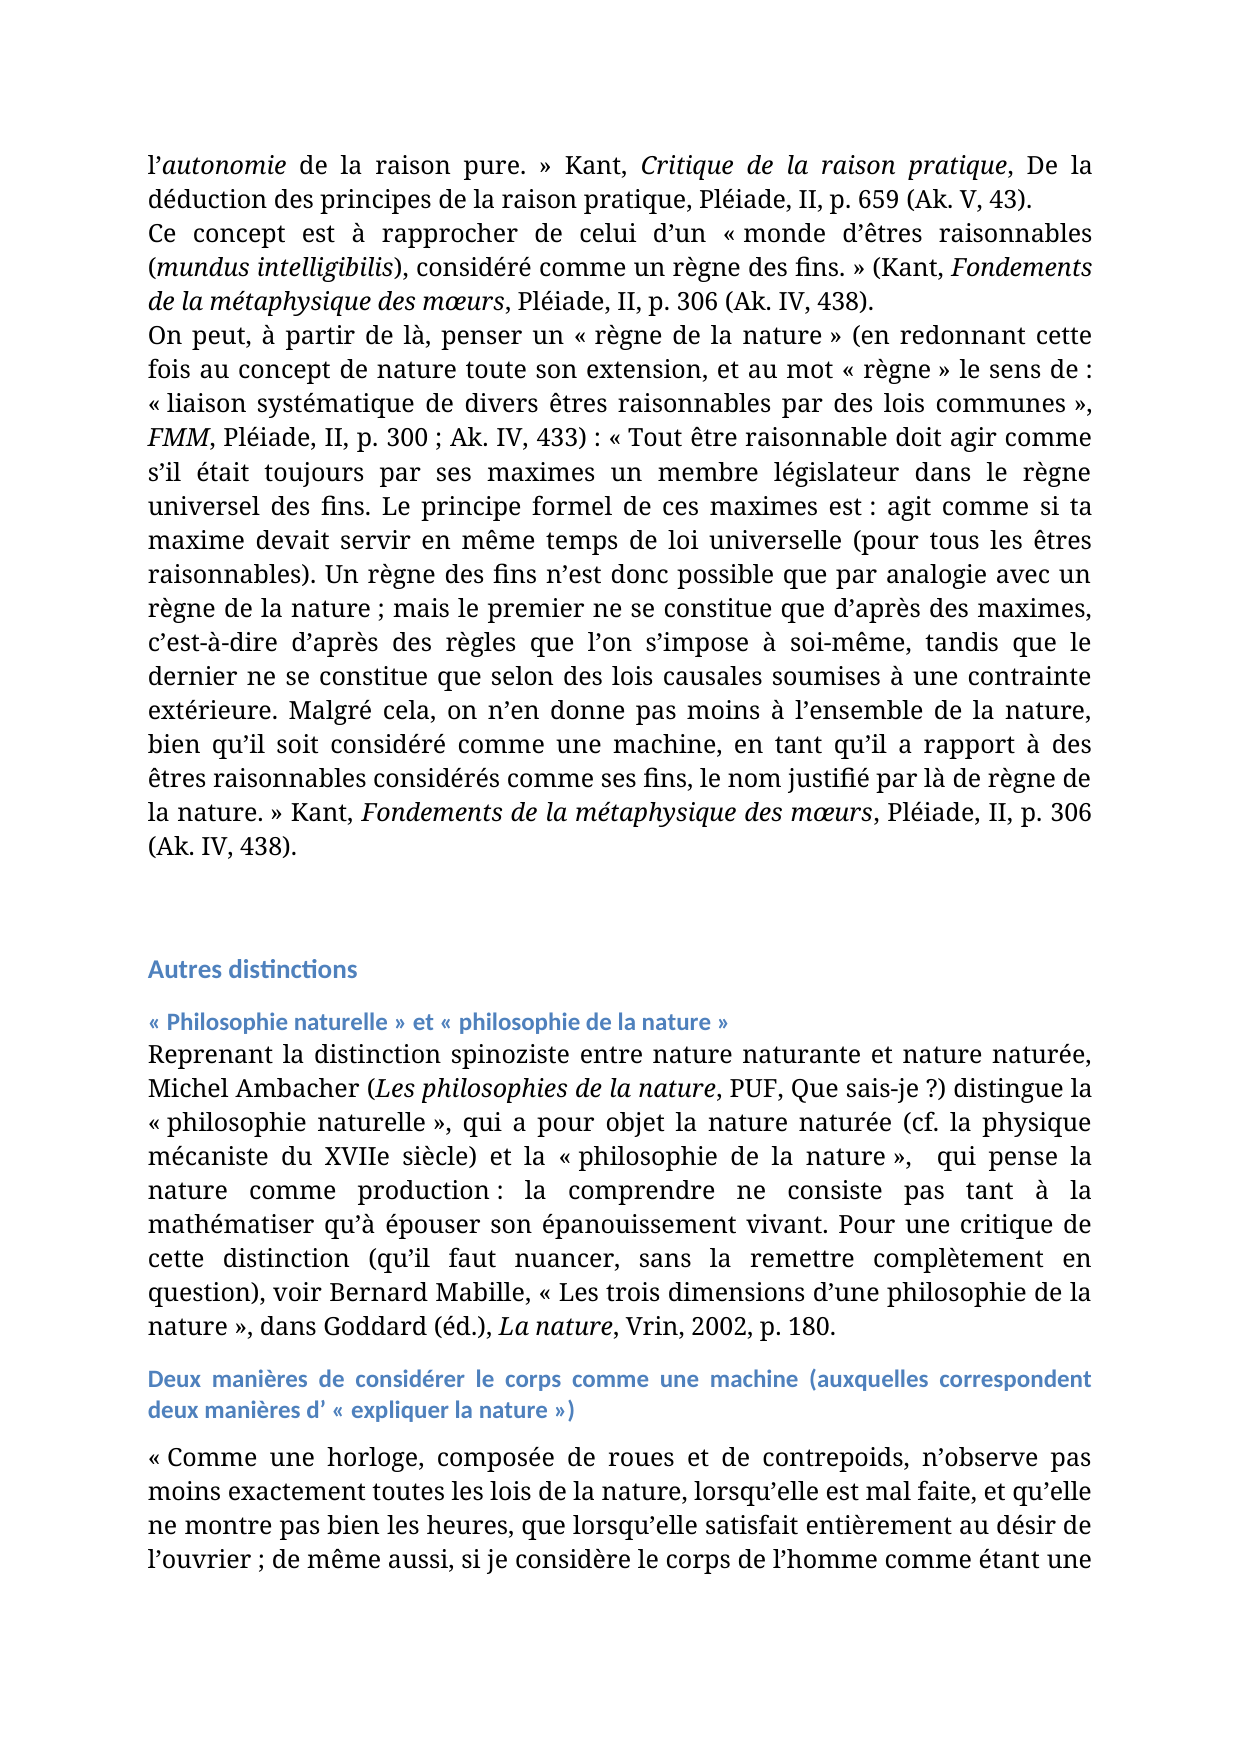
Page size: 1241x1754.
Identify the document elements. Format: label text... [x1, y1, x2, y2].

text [148, 148, 1093, 216]
subtitle « Philosophie naturelle » et « philosophie de la nature » [148, 1006, 1093, 1036]
text Reprenant la distinction spinoziste entre nature naturante et nature naturée, Michel Ambacher (Les philosophies de la nature, PUF, Que sais-je ?) distingue la « philosophie naturelle », qui a pour objet la nature naturée (cf. la physique mécaniste du XVIIe siècle) et la « philosophie de la nature », qui pense la nature comme production : la comprendre ne consiste pas tant à la mathématiser qu’à épouser son épanouissement vivant. Pour une critique de cette distinction (qu’il faut nuancer, sans la remettre complètement en question), voir Bernard Mabille, « Les trois dimensions d’une philosophie de la nature », dans Goddard (éd.), La nature, Vrin, 2002, p. 180. [148, 1036, 1093, 1343]
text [148, 1439, 1093, 1576]
text On peut, à partir de là, penser un « règne de la nature » (en redonnant cette fois au concept de nature toute son extension, et au mot « règne » le sens de : « liaison systématique de divers êtres raisonnables par des lois communes », FMM, Pléiade, II, p. 300 ; Ak. IV, 433) : « Tout être raisonnable doit agir comme s’il était toujours par ses maximes un membre législateur dans le règne universel des fins. Le principe formel de ces maximes est : agit comme si ta maxime devait servir en même temps de loi universelle (pour tous les êtres raisonnables). Un règne des fins n’est donc possible que par analogie avec un règne de la nature ; mais le premier ne se constitue que d’après des maximes, c’est-à-dire d’après des règles que l’on s’impose à soi-même, tandis que le dernier ne se constitue que selon des lois causales soumises à une contrainte extérieure. Malgré cela, on n’en donne pas moins à l’ensemble de la nature, bien qu’il soit considéré comme une machine, en tant qu’il a rapport à des êtres raisonnables considérés comme ses fins, le nom justifié par là de règne de la nature. » Kant, Fondements de la métaphysique des mœurs, Pléiade, II, p. 306 (Ak. IV, 438). [148, 318, 1093, 863]
text Ce concept est à rapprocher de celui d’un « monde d’êtres raisonnables (mundus intelligibilis), considéré comme un règne des fins. » (Kant, Fondements de la métaphysique des mœurs, Pléiade, II, p. 306 (Ak. IV, 438). [148, 216, 1093, 318]
subtitle Deux manières de considérer le corps comme une machine (auxquelles correspondent deux manières d’ « expliquer la nature ») [148, 1364, 1093, 1425]
subtitle Autres distinctions [148, 952, 1093, 985]
